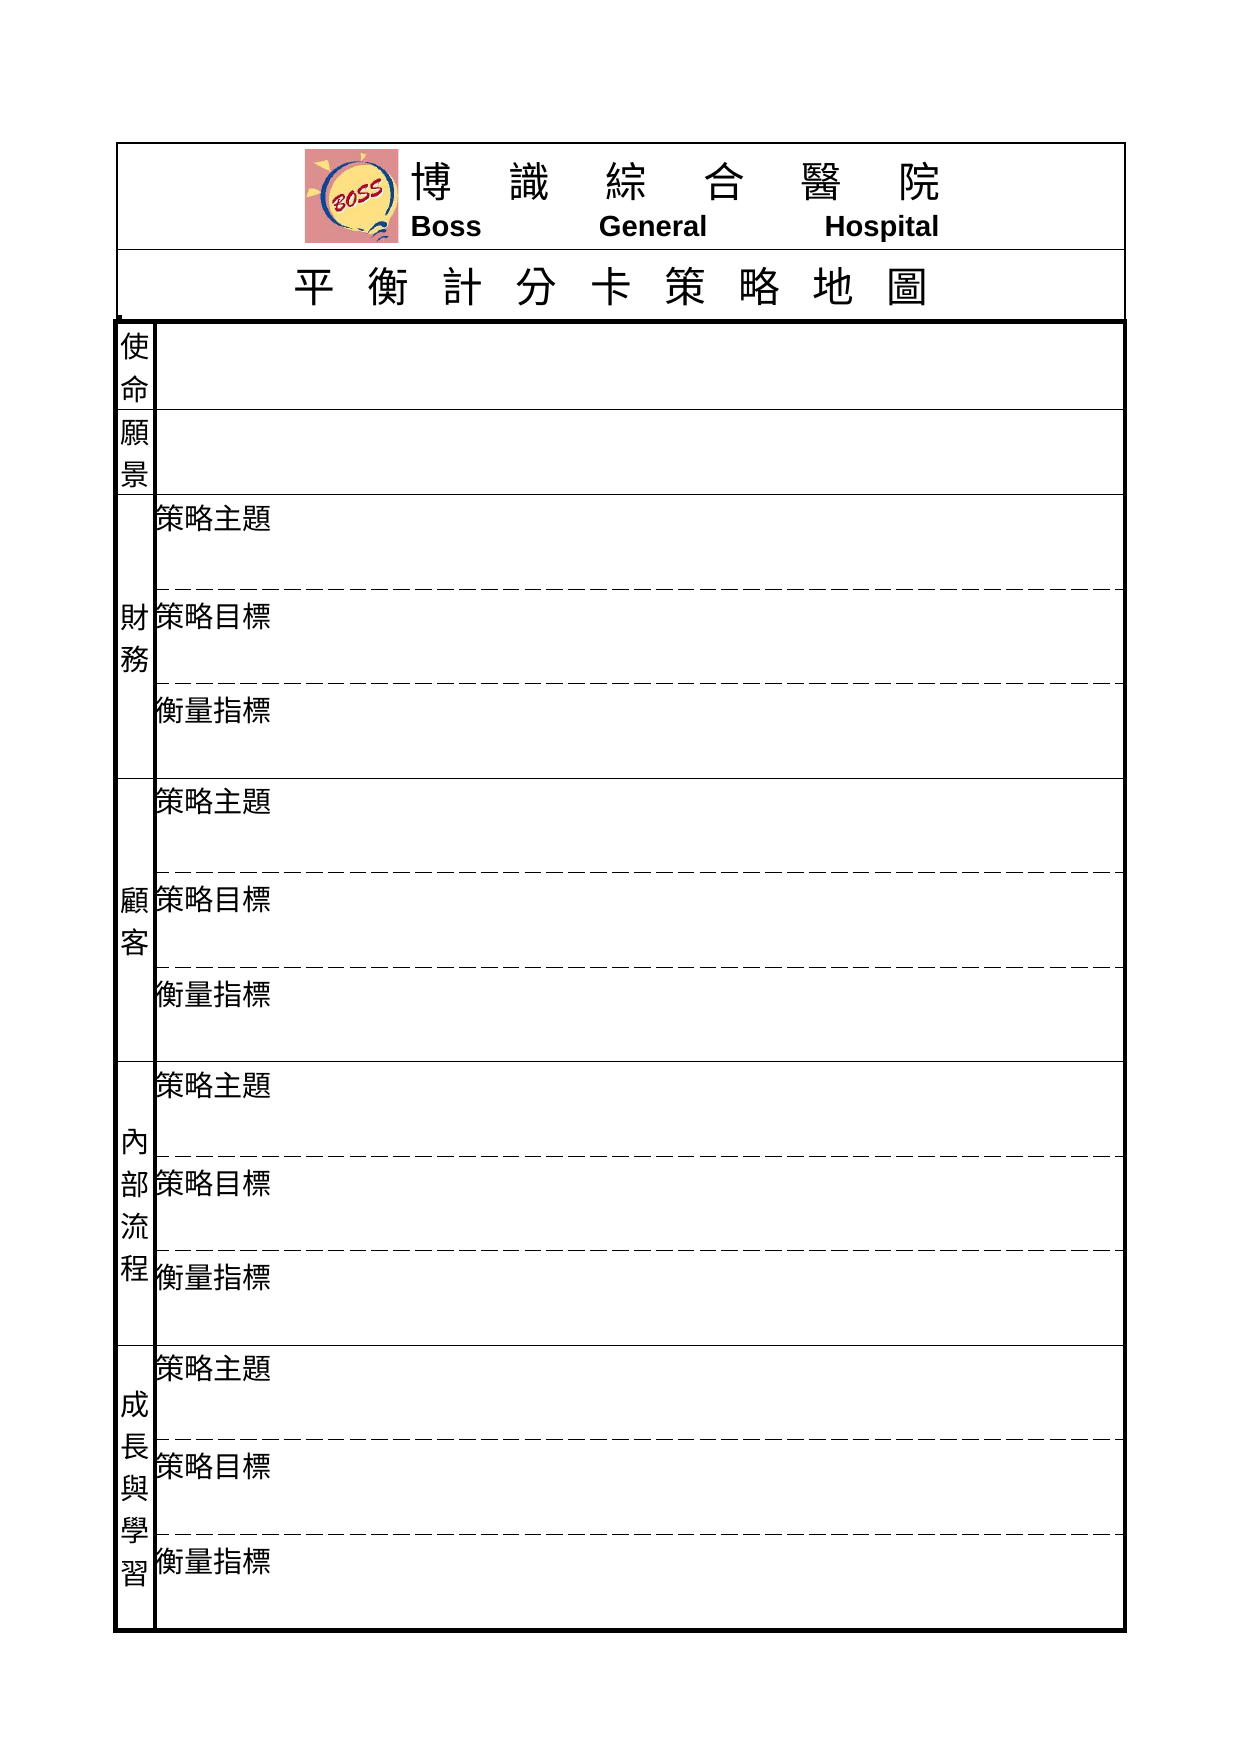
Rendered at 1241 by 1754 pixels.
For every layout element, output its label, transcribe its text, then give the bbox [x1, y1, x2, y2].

table_cell 衡量指標 [157, 1250, 1123, 1344]
table_cell 衡量指標 [157, 1534, 1123, 1628]
table_cell 策略主題 [157, 495, 1123, 589]
table_cell 策略目標 [157, 1156, 1123, 1250]
table_header 博識綜合醫院 Boss General Hospital [410, 144, 939, 248]
table_header [293, 144, 410, 248]
table_cell [940, 250, 1124, 319]
table_cell [118, 250, 293, 319]
table_cell 顧客 [118, 779, 153, 1061]
table_cell 使命 [118, 324, 153, 409]
table_cell 策略目標 [157, 589, 1123, 683]
table_cell [157, 324, 1123, 409]
table_cell [157, 410, 1123, 494]
table_cell 策略主題 [157, 1062, 1123, 1156]
table_cell 願景 [118, 410, 153, 494]
table_cell 財務 [118, 495, 153, 778]
picture [304, 149, 399, 243]
table_cell 衡量指標 [157, 967, 1123, 1061]
table_header [940, 144, 1124, 248]
table_cell 策略目標 [157, 1439, 1123, 1533]
table_header [118, 144, 293, 248]
table_cell 衡量指標 [157, 683, 1123, 778]
table_cell 成長與學習 [118, 1346, 153, 1628]
table_cell 策略目標 [157, 872, 1123, 967]
table_cell 策略主題 [157, 1346, 1123, 1439]
table_cell 內部流程 [118, 1062, 153, 1344]
table_cell 平衡計分卡策略地圖 [293, 250, 939, 319]
table_cell 策略主題 [157, 779, 1123, 872]
